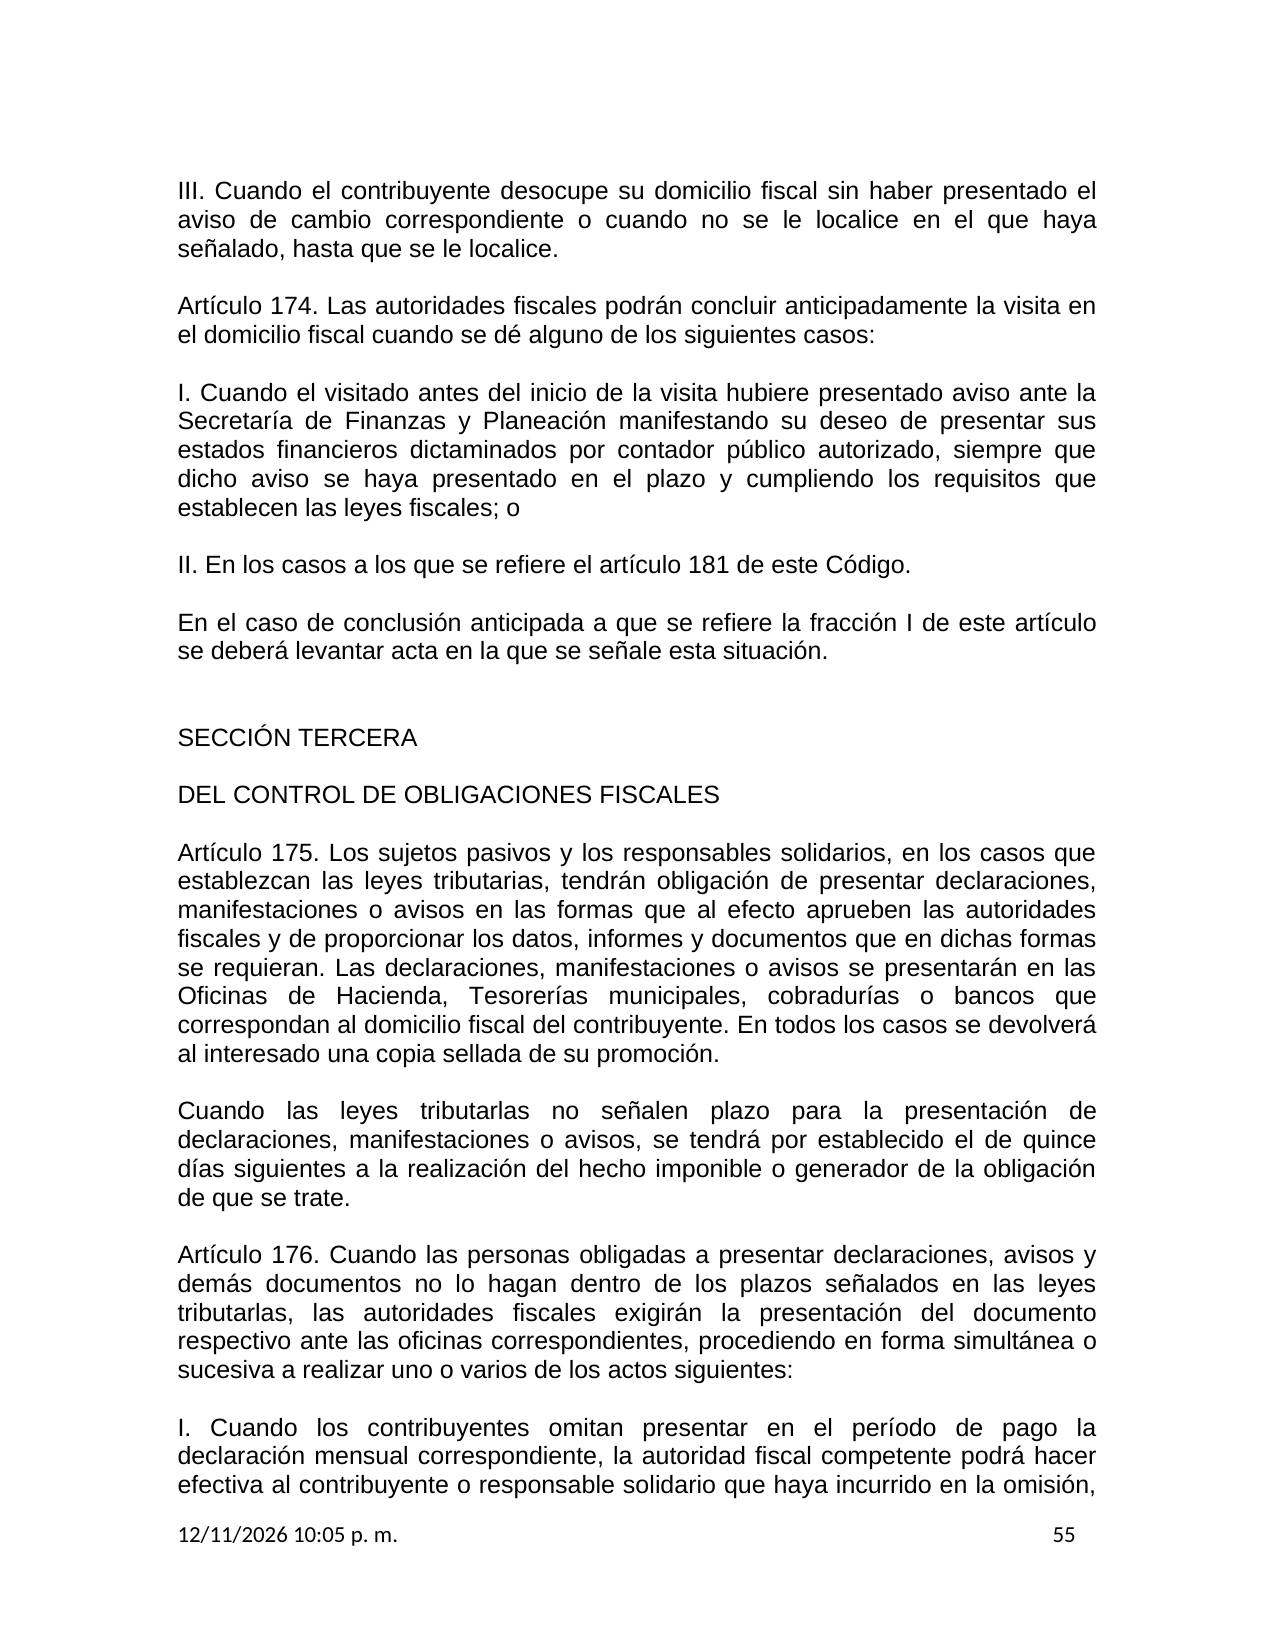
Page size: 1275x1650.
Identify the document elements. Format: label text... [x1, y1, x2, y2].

text SECCIÓN TERCERA [177, 723, 1098, 751]
text III. Cuando el contribuyente desocupe su domicilio fiscal sin haber presentado el aviso de cambio correspondiente o cuando no se le localice en el que haya señalado, hasta que se le localice. [177, 176, 1098, 263]
text DEL CONTROL DE OBLIGACIONES FISCALES [177, 780, 1098, 809]
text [177, 1413, 1098, 1499]
text Artículo 175. Los sujetos pasivos y los responsables solidarios, en los casos que establezcan las leyes tributarias, tendrán obligación de presentar declaraciones, manifestaciones o avisos en las formas que al efecto aprueben las autoridades fiscales y de proporcionar los datos, informes y documentos que en dichas formas se requieran. Las declaraciones, manifestaciones o avisos se presentarán en las Oficinas de Hacienda, Tesorerías municipales, cobradurías o bancos que correspondan al domicilio fiscal del contribuyente. En todos los casos se devolverá al interesado una copia sellada de su promoción. [177, 838, 1098, 1068]
text En el caso de conclusión anticipada a que se refiere la fracción I de este artículo se deberá levantar acta en la que se señale esta situación. [177, 608, 1098, 665]
text Artículo 174. Las autoridades fiscales podrán concluir anticipadamente la visita en el domicilio fiscal cuando se dé alguno de los siguientes casos: [177, 291, 1098, 349]
text I. Cuando el visitado antes del inicio de la visita hubiere presentado aviso ante la Secretaría de Finanzas y Planeación manifestando su deseo de presentar sus estados financieros dictaminados por contador público autorizado, siempre que dicho aviso se haya presentado en el plazo y cumpliendo los requisitos que establecen las leyes fiscales; o [177, 378, 1098, 521]
text Cuando las leyes tributarlas no señalen plazo para la presentación de declaraciones, manifestaciones o avisos, se tendrá por establecido el de quince días siguientes a la realización del hecho imponible o generador de la obligación de que se trate. [177, 1096, 1098, 1211]
text Artículo 176. Cuando las personas obligadas a presentar declaraciones, avisos y demás documentos no lo hagan dentro de los plazos señalados en las leyes tributarlas, las autoridades fiscales exigirán la presentación del documento respectivo ante las oficinas correspondientes, procediendo en forma simultánea o sucesiva a realizar uno o varios de los actos siguientes: [177, 1240, 1098, 1384]
text II. En los casos a los que se refiere el artículo 181 de este Código. [177, 550, 1098, 579]
